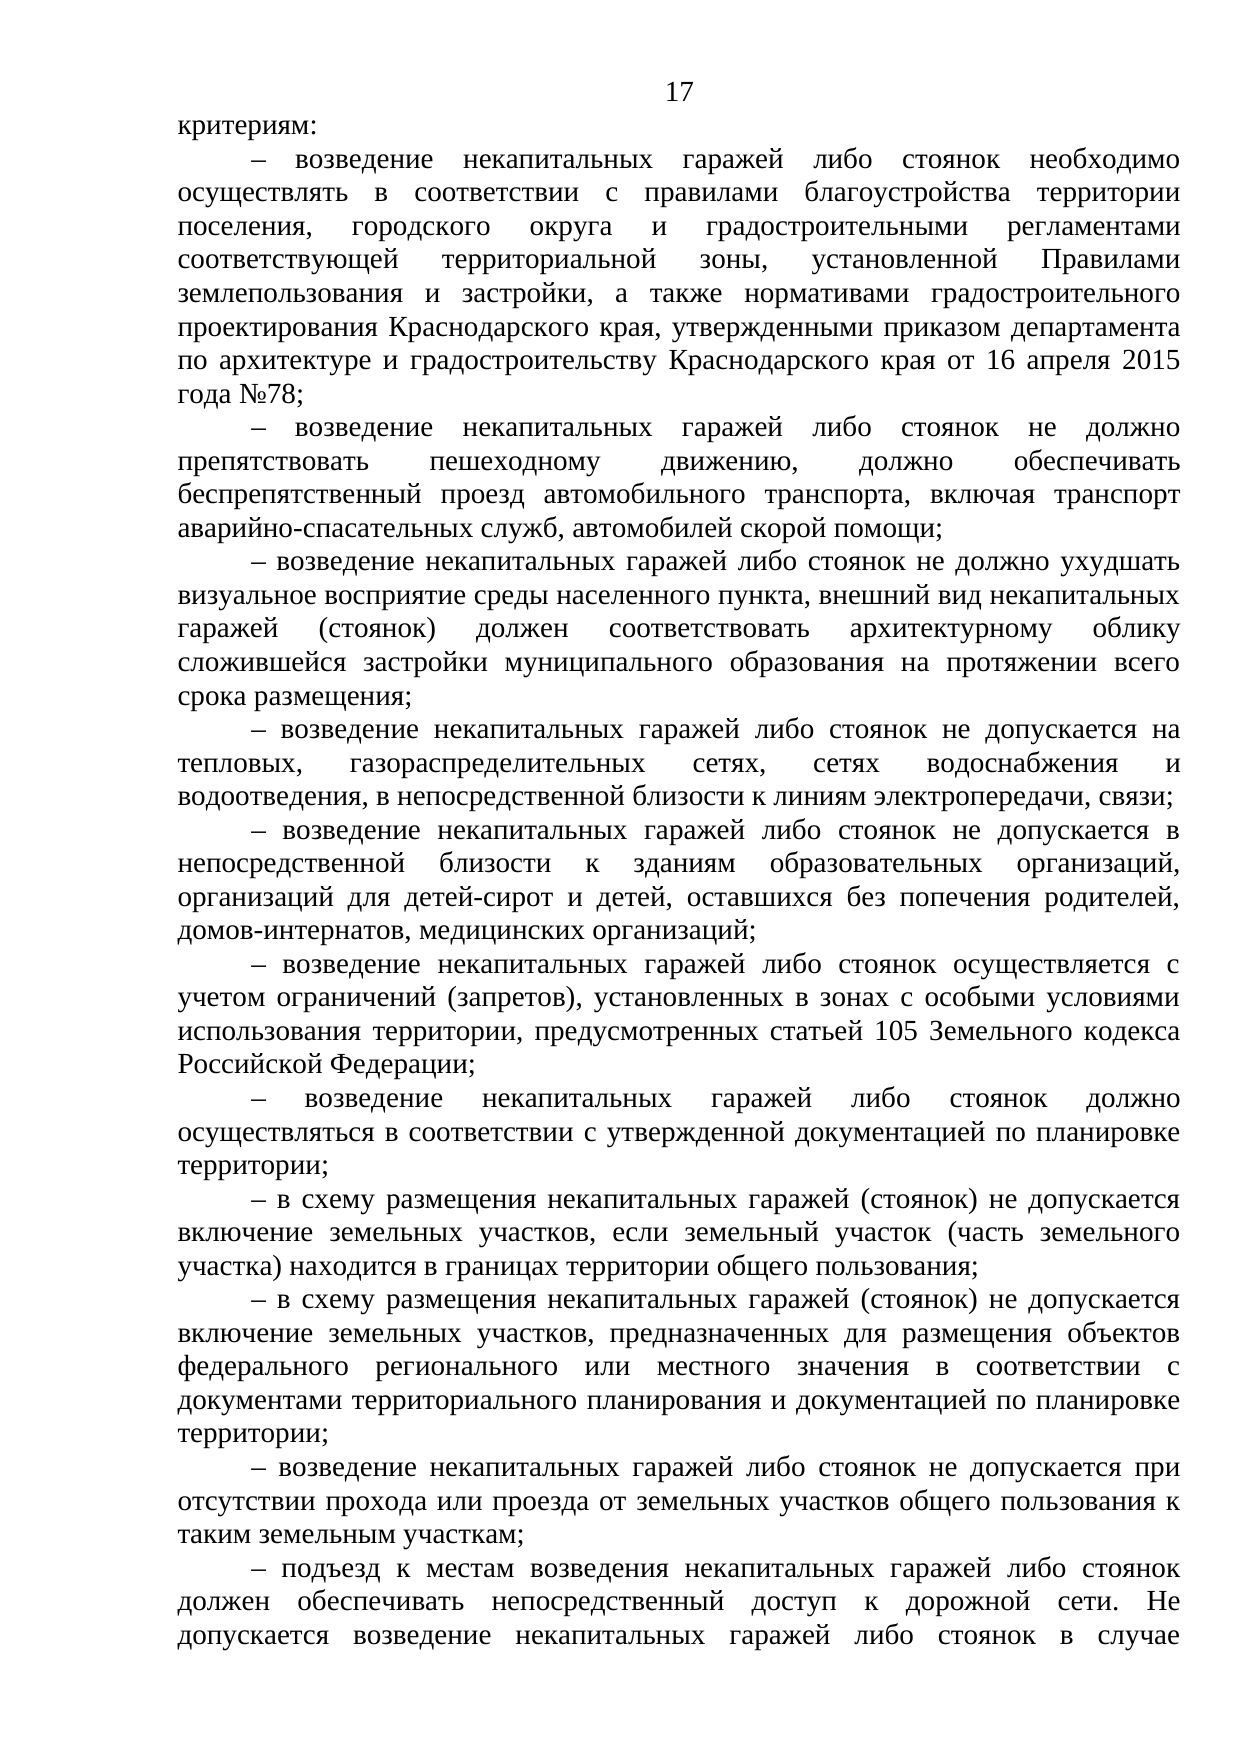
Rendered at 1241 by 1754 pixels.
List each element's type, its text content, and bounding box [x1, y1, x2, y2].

text – в схему размещения некапитальных гаражей (стоянок) не допускается включение земельных участков, если земельный участок (часть земельного участка) находится в границах территории общего пользования; [177, 1181, 1181, 1281]
text – возведение некапитальных гаражей либо стоянок должно осуществляться в соответствии с утвержденной документацией по планировке территории; [177, 1080, 1181, 1181]
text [177, 1550, 1181, 1650]
text – в схему размещения некапитальных гаражей (стоянок) не допускается включение земельных участков, предназначенных для размещения объектов федерального регионального или местного значения в соответствии с документами территориального планирования и документацией по планировке территории; [177, 1281, 1181, 1449]
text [177, 107, 1181, 141]
text – возведение некапитальных гаражей либо стоянок не должно ухудшать визуальное восприятие среды населенного пункта, внешний вид некапитальных гаражей (стоянок) должен соответствовать архитектурному облику сложившейся застройки муниципального образования на протяжении всего срока размещения; [177, 543, 1181, 711]
text – возведение некапитальных гаражей либо стоянок не должно препятствовать пешеходному движению, должно обеспечивать беспрепятственный проезд автомобильного транспорта, включая транспорт аварийно-спасательных служб, автомобилей скорой помощи; [177, 409, 1181, 543]
text – возведение некапитальных гаражей либо стоянок осуществляется с учетом ограничений (запретов), установленных в зонах с особыми условиями использования территории, предусмотренных статьей 105 Земельного кодекса Российской Федерации; [177, 946, 1181, 1080]
text – возведение некапитальных гаражей либо стоянок не допускается на тепловых, газораспределительных сетях, сетях водоснабжения и водоотведения, в непосредственной близости к линиям электропередачи, связи; [177, 711, 1181, 812]
text – возведение некапитальных гаражей либо стоянок необходимо осуществлять в соответствии с правилами благоустройства территории поселения, городского округа и градостроительными регламентами соответствующей территориальной зоны, установленной Правилами землепользования и застройки, а также нормативами градостроительного проектирования Краснодарского края, утвержденными приказом департамента по архитектуре и градостроительству Краснодарского края от 16 апреля 2015 года №78; [177, 141, 1181, 409]
text – возведение некапитальных гаражей либо стоянок не допускается при отсутствии прохода или проезда от земельных участков общего пользования к таким земельным участкам; [177, 1449, 1181, 1550]
text – возведение некапитальных гаражей либо стоянок не допускается в непосредственной близости к зданиям образовательных организаций, организаций для детей-сирот и детей, оставшихся без попечения родителей, домов-интернатов, медицинских организаций; [177, 812, 1181, 946]
